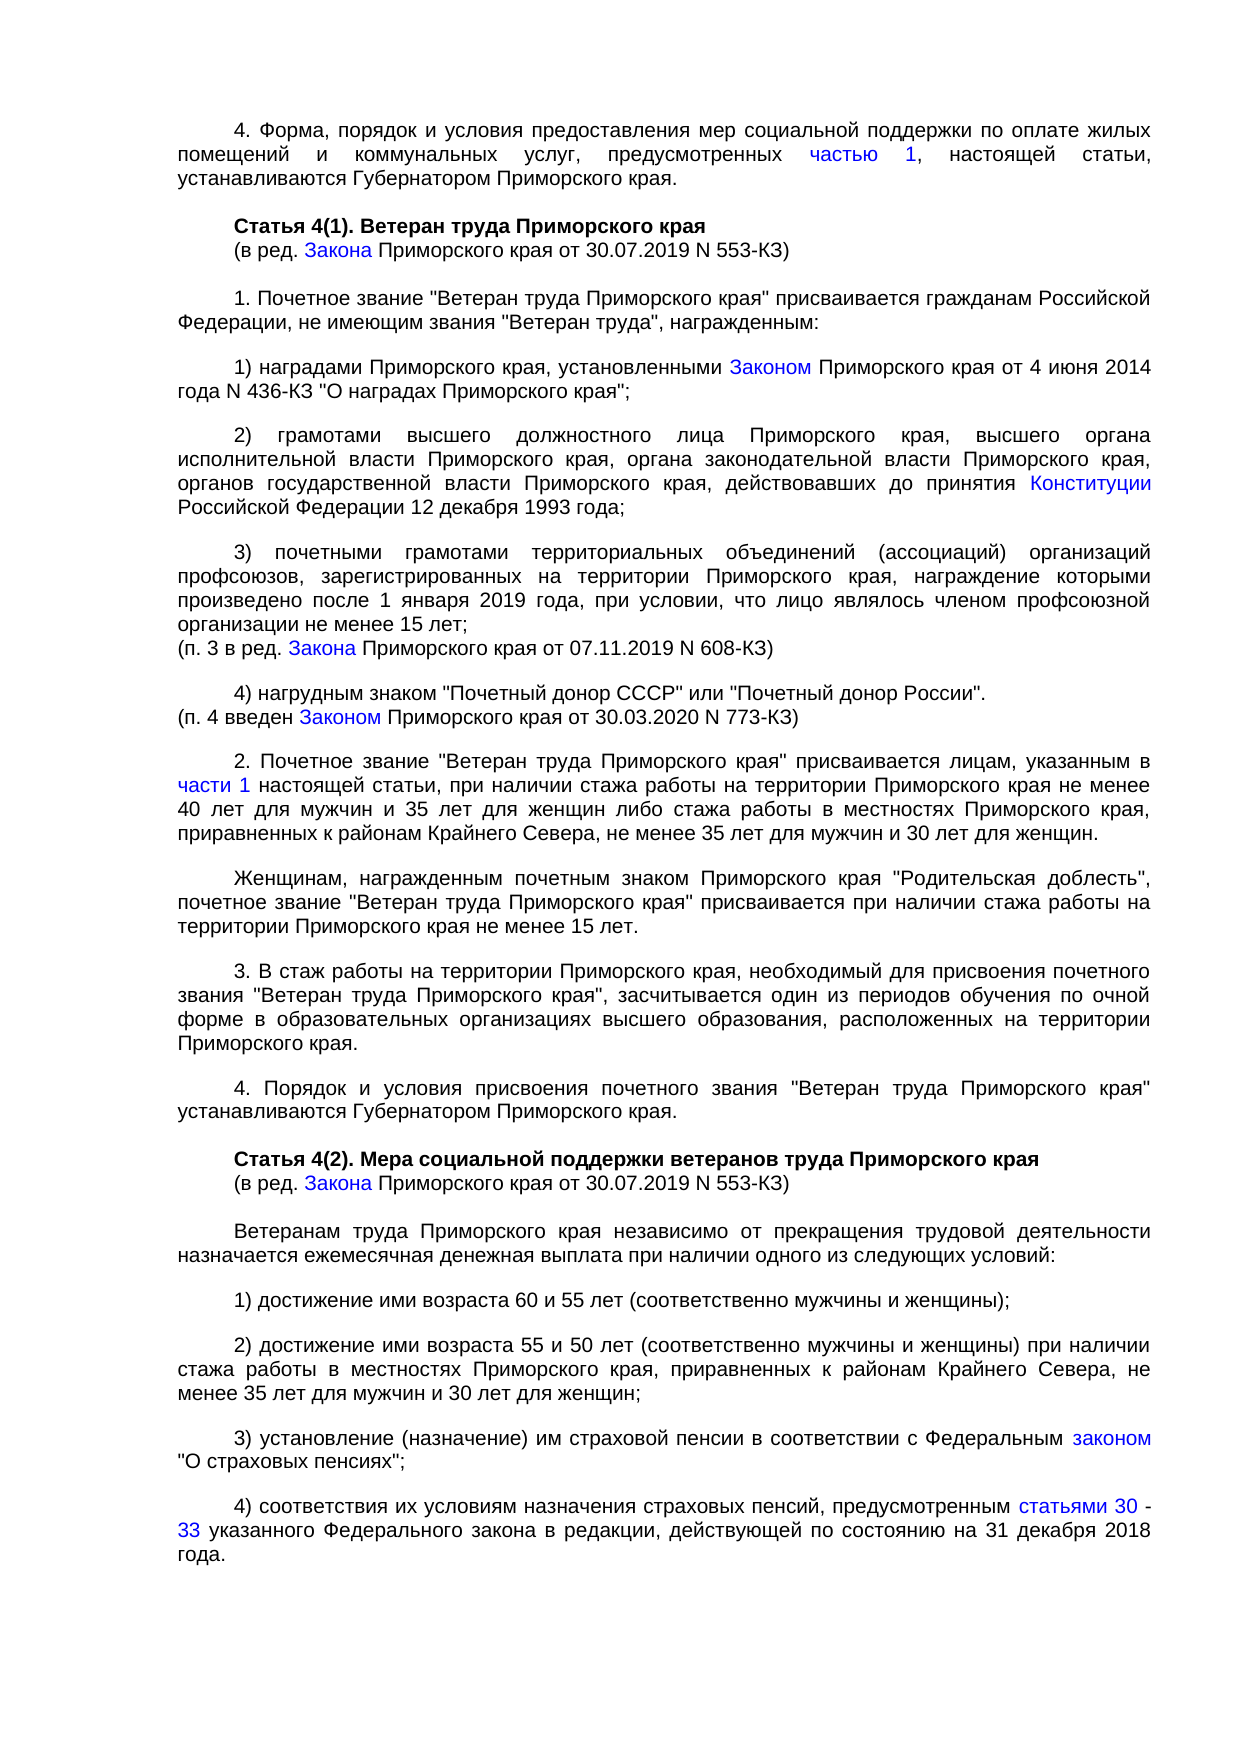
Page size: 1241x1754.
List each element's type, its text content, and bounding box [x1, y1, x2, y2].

text (п. 4 введен Законом Приморского края от 30.03.2020 N 773-КЗ) [177, 704, 1152, 728]
text 3) почетными грамотами территориальных объединений (ассоциаций) организаций профсоюзов, зарегистрированных на территории Приморского края, награждение которыми произведено после 1 января 2019 года, при условии, что лицо являлось членом профсоюзной организации не менее 15 лет; [177, 540, 1152, 636]
text 4) соответствия их условиям назначения страховых пенсий, предусмотренным статьями 30 - 33 указанного Федерального закона в редакции, действующей по состоянию на 31 декабря 2018 года. [177, 1494, 1152, 1566]
text 2) достижение ими возраста 55 и 50 лет (соответственно мужчины и женщины) при наличии стажа работы в местностях Приморского края, приравненных к районам Крайнего Севера, не менее 35 лет для мужчин и 30 лет для женщин; [177, 1333, 1152, 1404]
title Статья 4(2). Мера социальной поддержки ветеранов труда Приморского края [177, 1147, 1152, 1171]
text 2. Почетное звание "Ветеран труда Приморского края" присваивается лицам, указанным в части 1 настоящей статьи, при наличии стажа работы на территории Приморского края не менее 40 лет для мужчин и 35 лет для женщин либо стажа работы в местностях Приморского края, приравненных к районам Крайнего Севера, не менее 35 лет для мужчин и 30 лет для женщин. [177, 749, 1152, 845]
text 3. В стаж работы на территории Приморского края, необходимый для присвоения почетного звания "Ветеран труда Приморского края", засчитывается один из периодов обучения по очной форме в образовательных организациях высшего образования, расположенных на территории Приморского края. [177, 959, 1152, 1054]
text 2) грамотами высшего должностного лица Приморского края, высшего органа исполнительной власти Приморского края, органа законодательной власти Приморского края, органов государственной власти Приморского края, действовавших до принятия Конституции Российской Федерации 12 декабря 1993 года; [177, 423, 1152, 519]
text 1. Почетное звание "Ветеран труда Приморского края" присваивается гражданам Российской Федерации, не имеющим звания "Ветеран труда", награжденным: [177, 286, 1152, 334]
text (в ред. Закона Приморского края от 30.07.2019 N 553-КЗ) [177, 238, 1152, 262]
text (в ред. Закона Приморского края от 30.07.2019 N 553-КЗ) [177, 1171, 1152, 1195]
text 1) достижение ими возраста 60 и 55 лет (соответственно мужчины и женщины); [177, 1288, 1152, 1312]
title Статья 4(1). Ветеран труда Приморского края [177, 214, 1152, 238]
text Ветеранам труда Приморского края независимо от прекращения трудовой деятельности назначается ежемесячная денежная выплата при наличии одного из следующих условий: [177, 1219, 1152, 1267]
text (п. 3 в ред. Закона Приморского края от 07.11.2019 N 608-КЗ) [177, 636, 1152, 660]
text 3) установление (назначение) им страховой пенсии в соответствии с Федеральным законом "О страховых пенсиях"; [177, 1425, 1152, 1473]
text 1) наградами Приморского края, установленными Законом Приморского края от 4 июня 2014 года N 436-КЗ "О наградах Приморского края"; [177, 354, 1152, 402]
text 4. Форма, порядок и условия предоставления мер социальной поддержки по оплате жилых помещений и коммунальных услуг, предусмотренных частью 1, настоящей статьи, устанавливаются Губернатором Приморского края. [177, 118, 1152, 190]
text Женщинам, награжденным почетным знаком Приморского края "Родительская доблесть", почетное звание "Ветеран труда Приморского края" присваивается при наличии стажа работы на территории Приморского края не менее 15 лет. [177, 866, 1152, 938]
text 4) нагрудным знаком "Почетный донор СССР" или "Почетный донор России". [177, 681, 1152, 704]
text 4. Порядок и условия присвоения почетного звания "Ветеран труда Приморского края" устанавливаются Губернатором Приморского края. [177, 1075, 1152, 1123]
